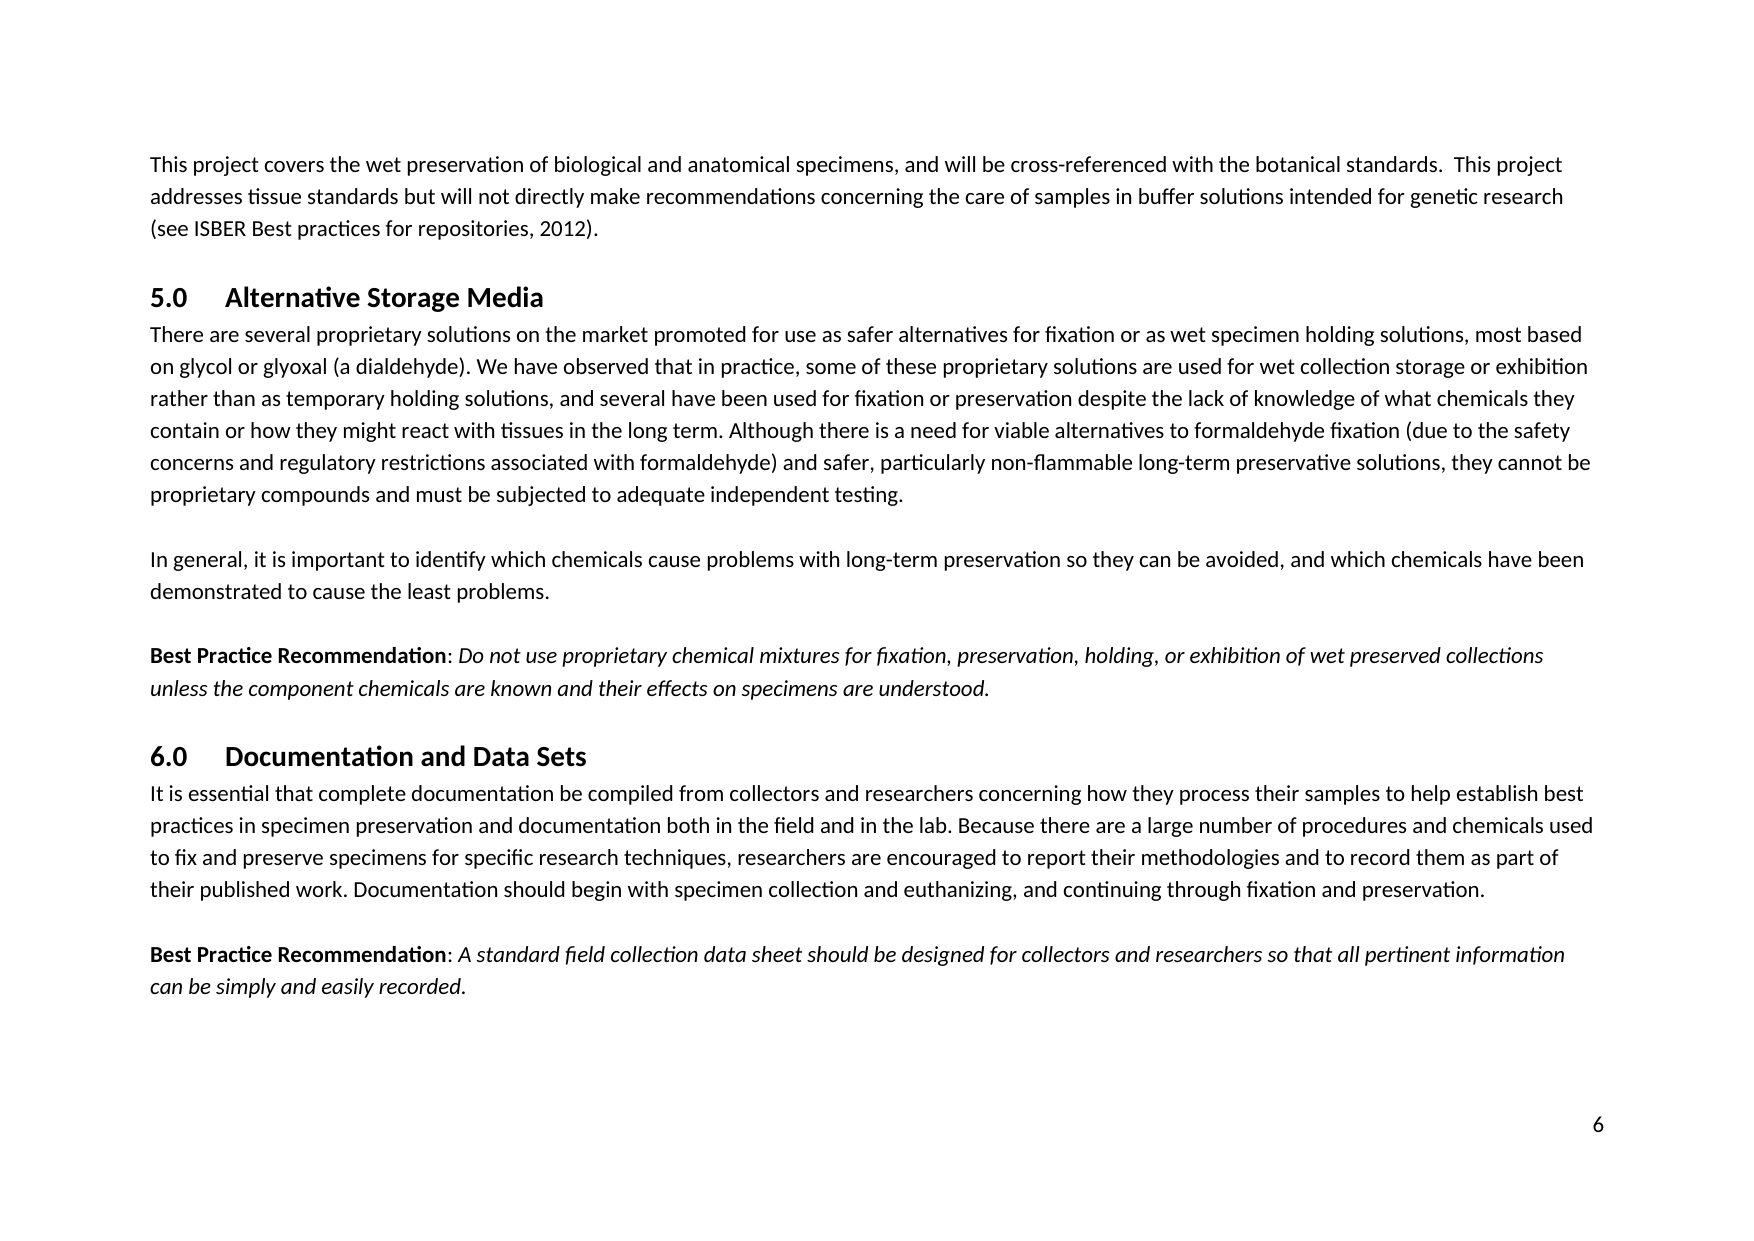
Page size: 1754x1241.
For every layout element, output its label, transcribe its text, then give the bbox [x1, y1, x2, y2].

text This project covers the wet preservation of biological and anatomical specimens, and will be cross-referenced with the botanical standards. This project addresses tissue standards but will not directly make recommendations concerning the care of samples in buffer solutions intended for genetic research (see ISBER Best practices for repositories, 2012). [150, 150, 1604, 242]
text 5.0 Alternative Storage Media [150, 279, 1604, 314]
text Best Practice Recommendation: A standard field collection data sheet should be designed for collectors and researchers so that all pertinent information can be simply and easily recorded. [150, 940, 1604, 1000]
text 6.0 Documentation and Data Sets [150, 738, 1604, 774]
text Best Practice Recommendation: Do not use proprietary chemical mixtures for fixation, preservation, holding, or exhibition of wet preserved collections unless the component chemicals are known and their effects on specimens are understood. [150, 642, 1604, 702]
text In general, it is important to identify which chemicals cause problems with long-term preservation so they can be avoided, and which chemicals have been demonstrated to cause the least problems. [150, 545, 1604, 605]
text It is essential that complete documentation be compiled from collectors and researchers concerning how they process their samples to help establish best practices in specimen preservation and documentation both in the field and in the lab. Because there are a large number of procedures and chemicals used to fix and preserve specimens for specific research techniques, researchers are encouraged to report their methodologies and to record them as part of their published work. Documentation should begin with specimen collection and euthanizing, and continuing through fixation and preservation. [150, 779, 1604, 904]
text There are several proprietary solutions on the market promoted for use as safer alternatives for fixation or as wet specimen holding solutions, most based on glycol or glyoxal (a dialdehyde). We have observed that in practice, some of these proprietary solutions are used for wet collection storage or exhibition rather than as temporary holding solutions, and several have been used for fixation or preservation despite the lack of knowledge of what chemicals they contain or how they might react with tissues in the long term. Although there is a need for viable alternatives to formaldehyde fixation (due to the safety concerns and regulatory restrictions associated with formaldehyde) and safer, particularly non-flammable long-term preservative solutions, they cannot be proprietary compounds and must be subjected to adequate independent testing. [150, 320, 1604, 509]
